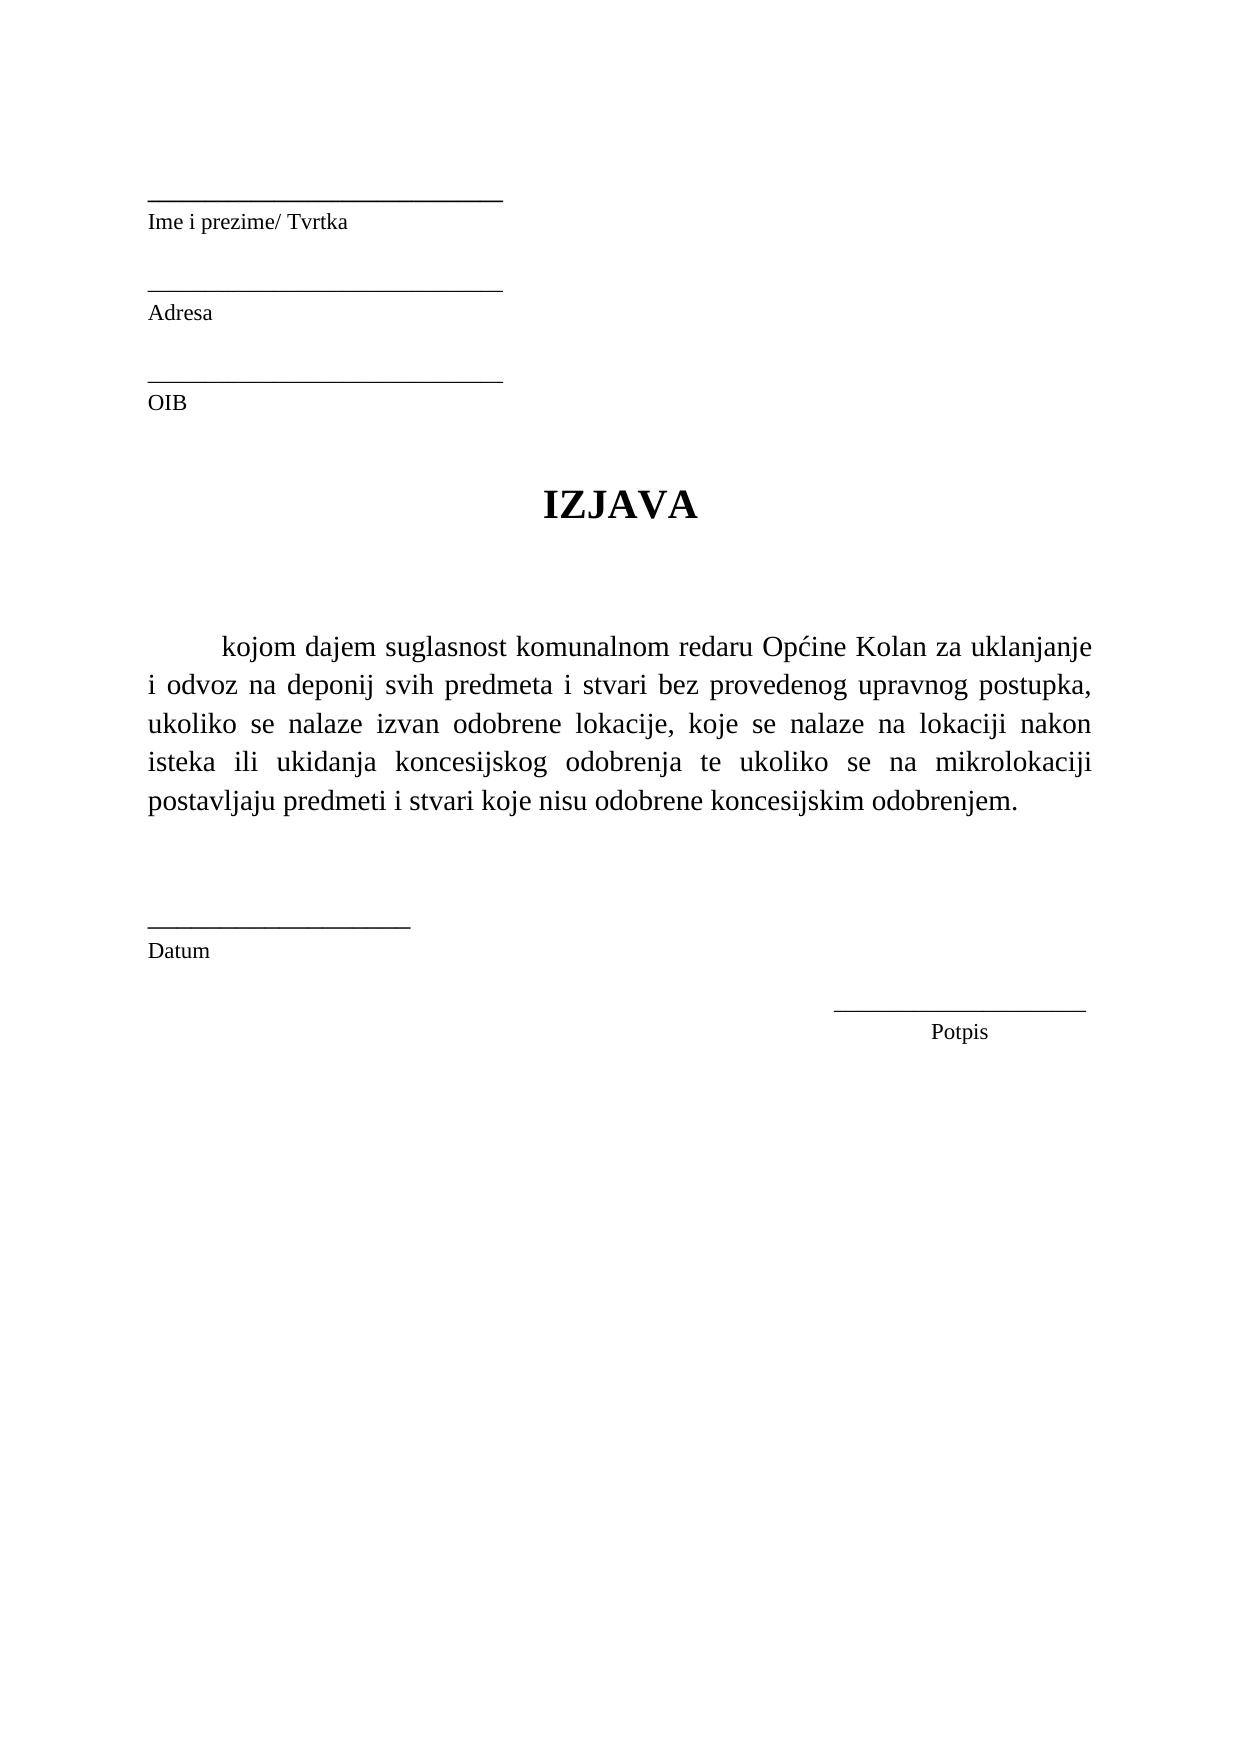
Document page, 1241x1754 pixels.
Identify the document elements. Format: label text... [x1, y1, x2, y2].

text OIB [148, 389, 1093, 416]
text Datum [148, 937, 1093, 963]
text _______________________________ [148, 268, 1093, 295]
text kojom dajem suglasnost komunalnom redaru Općine Kolan za uklanjanje i odvoz na deponij svih predmeta i stvari bez provedenog upravnog postupka, ukoliko se nalaze izvan odobrene lokacije, koje se nalaze na lokaciji nakon isteka ili ukidanja koncesijskog odobrenja te ukoliko se na mikrolokaciji postavljaju predmeti i stvari koje nisu odobrene koncesijskim odobrenjem. [148, 629, 1093, 816]
text ______________________ [148, 988, 1093, 1014]
text Ime i prezime/ Tvrtka [148, 208, 1093, 234]
text _______________________________ [148, 359, 1093, 385]
text __________________ [148, 898, 1093, 932]
text Potpis [148, 1018, 1093, 1044]
text Adresa [148, 299, 1093, 325]
text _______________________________ [148, 178, 1093, 204]
text IZJAVA [148, 480, 1093, 528]
